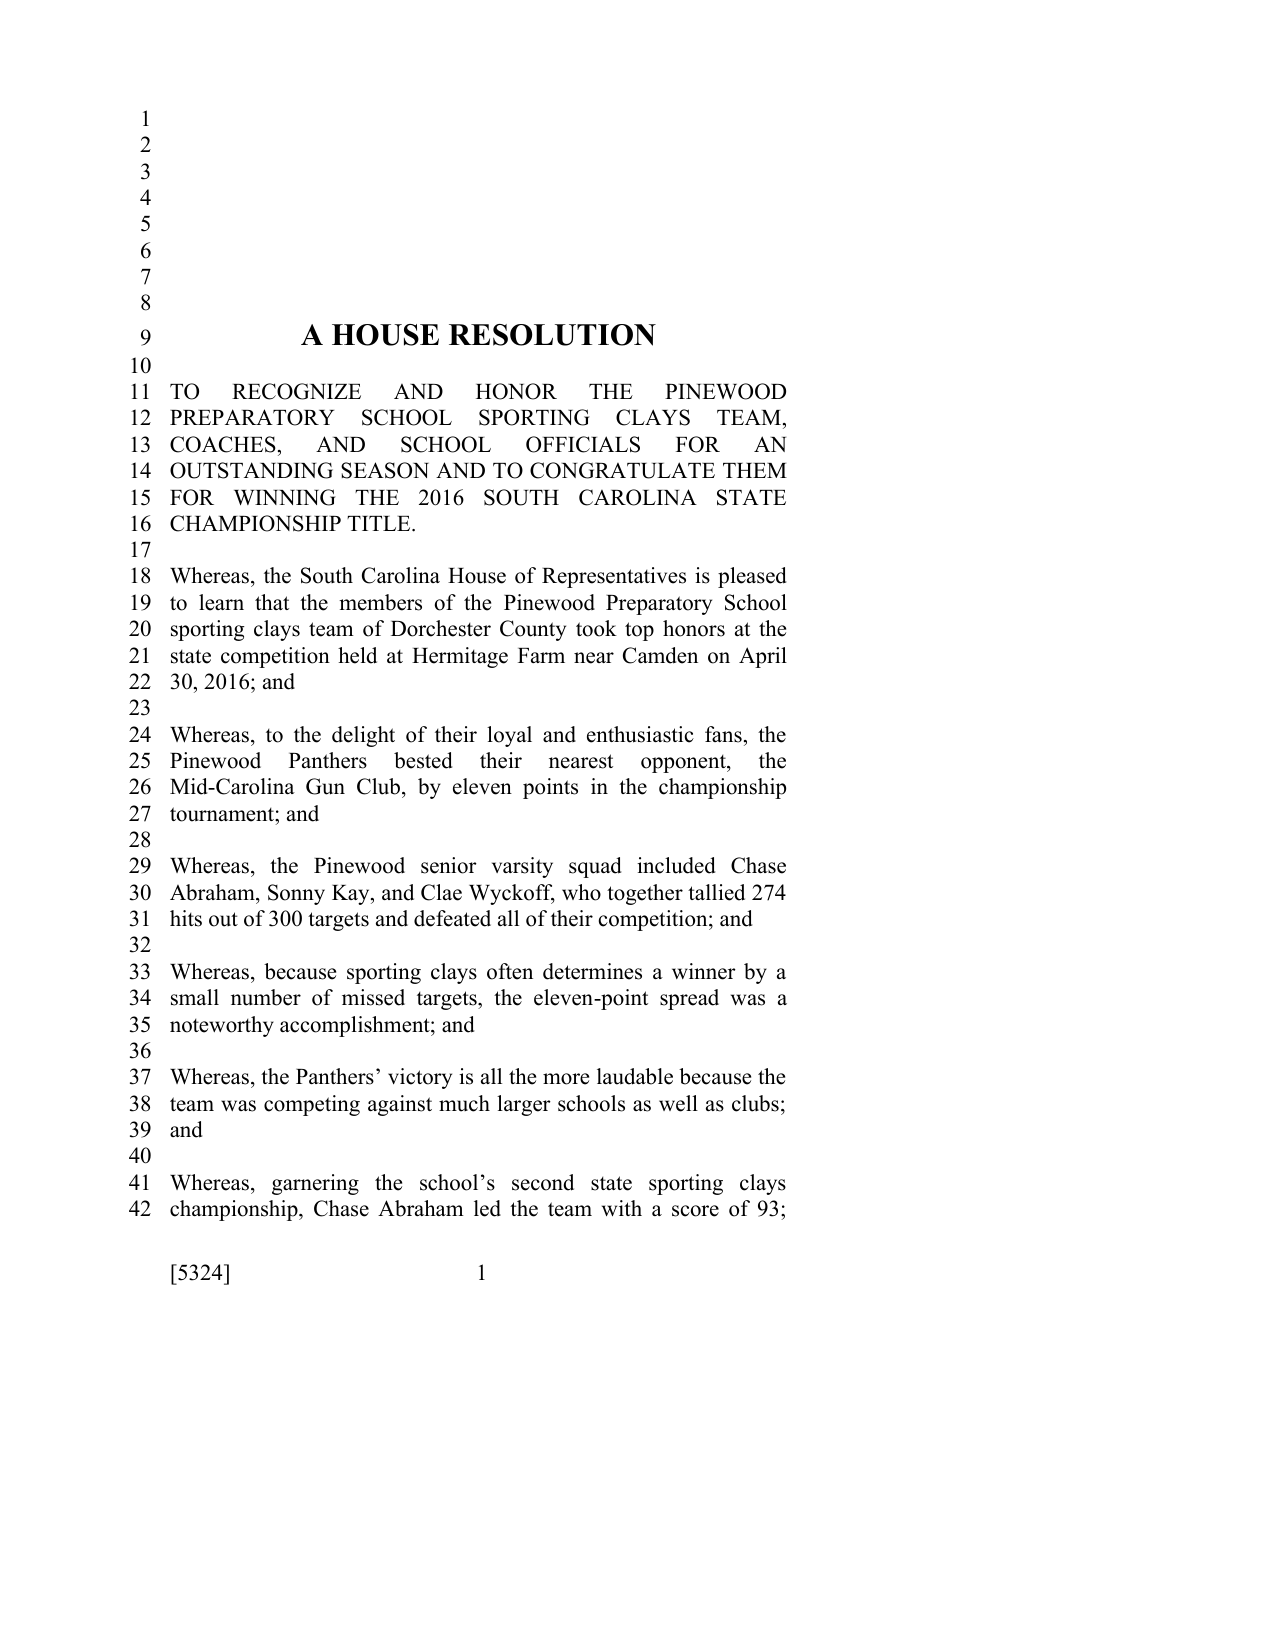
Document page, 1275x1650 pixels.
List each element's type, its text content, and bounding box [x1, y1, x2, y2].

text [169, 1169, 787, 1221]
text Whereas, because sporting clays often determines a winner by a small number of missed targets, the eleven-point spread was a noteworthy accomplishment; and [169, 958, 787, 1037]
text Whereas, the Pinewood senior varsity squad included Chase Abraham, Sonny Kay, and Clae Wyckoff, who together tallied 274 hits out of 300 targets and defeated all of their competition; and [169, 852, 787, 932]
text Whereas, the Panthers’ victory is all the more laudable because the team was competing against much larger schools as well as clubs; and [169, 1063, 787, 1142]
text Whereas, to the delight of their loyal and enthusiastic fans, the Pinewood Panthers bested their nearest opponent, the Mid-Carolina Gun Club, by eleven points in the championship tournament; and [169, 721, 787, 826]
text Whereas, the South Carolina House of Representatives is pleased to learn that the members of the Pinewood Preparatory School sporting clays team of Dorchester County took top honors at the state competition held at Hermitage Farm near Camden on April 30, 2016; and [169, 563, 787, 694]
text TO RECOGNIZE AND HONOR THE PINEWOOD PREPARATORY SCHOOL SPORTING CLAYS TEAM, COACHES, AND SCHOOL OFFICIALS FOR AN OUTSTANDING SEASON AND TO CONGRATULATE THEM FOR WINNING THE 2016 SOUTH CAROLINA STATE CHAMPIONSHIP TITLE. [169, 378, 787, 536]
text A HOUSE RESOLUTION [169, 316, 787, 352]
